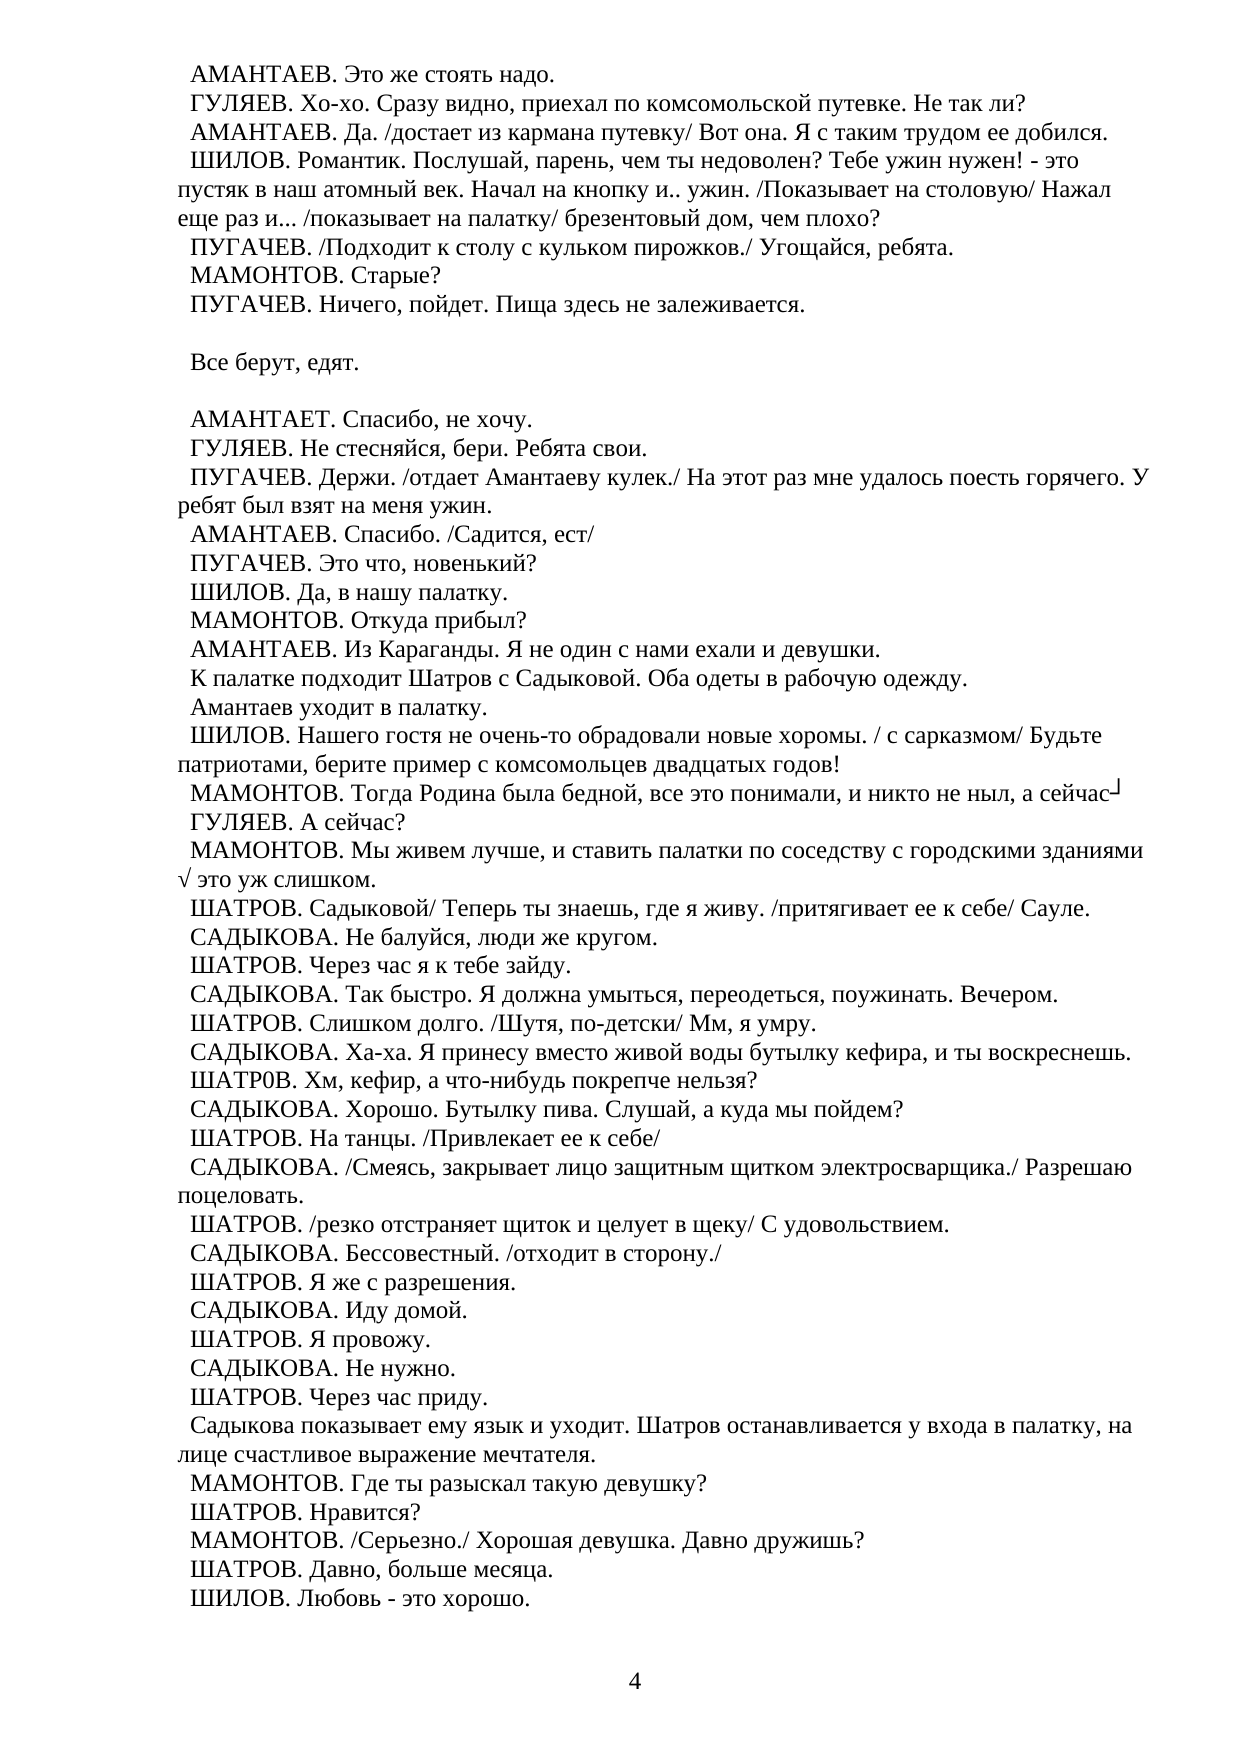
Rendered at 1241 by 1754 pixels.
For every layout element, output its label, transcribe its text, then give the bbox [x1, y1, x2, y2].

text ПУГАЧЕВ. Ничего, пойдет. Пища здесь не залеживается. [177, 289, 1152, 318]
text САДЫКОВА. Ха-ха. Я принесу вместо живой воды бутылку кефира, и ты воскреснешь. [177, 1037, 1152, 1065]
text ШАТРОВ. Слишком долго. /Шутя, по-детски/ Мм, я умру. [177, 1008, 1152, 1037]
text МАМОНТОВ. Откуда прибыл? [177, 605, 1152, 634]
text К палатке подходит Шатров с Садыковой. Оба одеты в рабочую одежду. [177, 663, 1152, 692]
text САДЫКОВА. Так быстро. Я должна умыться, переодеться, поужинать. Вечером. [177, 979, 1152, 1008]
text ШИЛОВ. Любовь - это хорошо. [177, 1583, 1152, 1612]
text ШАТРОВ. На танцы. /Привлекает ее к себе/ [177, 1123, 1152, 1152]
text ШИЛОВ. Да, в нашу палатку. [177, 577, 1152, 605]
text МАМОНТОВ. Старые? [177, 260, 1152, 289]
text ШАТРОВ. Давно, больше месяца. [177, 1554, 1152, 1583]
text ПУГАЧЕВ. /Подходит к столу с кульком пирожков./ Угощайся, ребята. [177, 232, 1152, 260]
text Амантаев уходит в палатку. [177, 692, 1152, 720]
text ШАТРОВ. Я провожу. [177, 1324, 1152, 1353]
text САДЫКОВА. /Смеясь, закрывает лицо защитным щитком электросварщика./ Разрешаю поцеловать. [177, 1152, 1152, 1209]
text ШАТР0В. Хм, кефир, а что-нибудь покрепче нельзя? [177, 1065, 1152, 1094]
text ПУГАЧЕВ. Это что, новенький? [177, 548, 1152, 577]
text АМАНТАЕВ. Спасибо. /Садится, ест/ [177, 519, 1152, 548]
text ШАТРОВ. Через час я к тебе зайду. [177, 950, 1152, 979]
text АМАНТАЕВ. Это же стоять надо. [177, 59, 1152, 88]
text ГУЛЯЕВ. Не стесняйся, бери. Ребята свои. [177, 433, 1152, 462]
text ШАТРОВ. Нравится? [177, 1497, 1152, 1525]
text САДЫКОВА. Иду домой. [177, 1295, 1152, 1324]
text САДЫКОВА. Хорошо. Бутылку пива. Слушай, а куда мы пойдем? [177, 1094, 1152, 1123]
text ШАТРОВ. Садыковой/ Теперь ты знаешь, где я живу. /притягивает ее к себе/ Сауле. [177, 893, 1152, 922]
text АМАНТАЕВ. Из Караганды. Я не один с нами ехали и девушки. [177, 634, 1152, 663]
text МАМОНТОВ. /Серьезно./ Хорошая девушка. Давно дружишь? [177, 1525, 1152, 1554]
text ШАТРОВ. Через час приду. [177, 1382, 1152, 1410]
text ПУГАЧЕВ. Держи. /отдает Амантаеву кулек./ На этот раз мне удалось поесть горячего. У ребят был взят на меня ужин. [177, 462, 1152, 519]
text АМАНТАЕВ. Да. /достает из кармана путевку/ Вот она. Я с таким трудом ее добился. [177, 117, 1152, 145]
text ШИЛОВ. Романтик. Послушай, парень, чем ты недоволен? Тебе ужин нужен! - это пустяк в наш атомный век. Начал на кнопку и.. ужин. /Показывает на столовую/ Нажал еще раз и... /показывает на палатку/ брезентовый дом, чем плохо? [177, 145, 1152, 232]
text ШАТРОВ. Я же с разрешения. [177, 1267, 1152, 1295]
text ГУЛЯЕВ. Хо-хо. Сразу видно, приехал по комсомольской путевке. Не так ли? [177, 88, 1152, 117]
text МАМОНТОВ. Где ты разыскал такую девушку? [177, 1468, 1152, 1497]
text САДЫКОВА. Не балуйся, люди же кругом. [177, 922, 1152, 950]
text МАМОНТОВ. Тогда Родина была бедной, все это понимали, и никто не ныл, а сейчас┘ [177, 778, 1152, 807]
text Садыкова показывает ему язык и уходит. Шатров останавливается у входа в палатку, на лице счастливое выражение мечтателя. [177, 1410, 1152, 1468]
text Все берут, едят. [177, 347, 1152, 375]
text САДЫКОВА. Бессовестный. /отходит в сторону./ [177, 1238, 1152, 1267]
text САДЫКОВА. Не нужно. [177, 1353, 1152, 1382]
text МАМОНТОВ. Мы живем лучше, и ставить палатки по соседству с городскими зданиями √ это уж слишком. [177, 835, 1152, 893]
text ШИЛОВ. Нашего гостя не очень-то обрадовали новые хоромы. / с сарказмом/ Будьте патриотами, берите пример с комсомольцев двадцатых годов! [177, 720, 1152, 778]
text ГУЛЯЕВ. А сейчас? [177, 807, 1152, 835]
text ШАТРОВ. /резко отстраняет щиток и целует в щеку/ С удовольствием. [177, 1209, 1152, 1238]
text АМАНТАЕТ. Спасибо, не хочу. [177, 404, 1152, 433]
